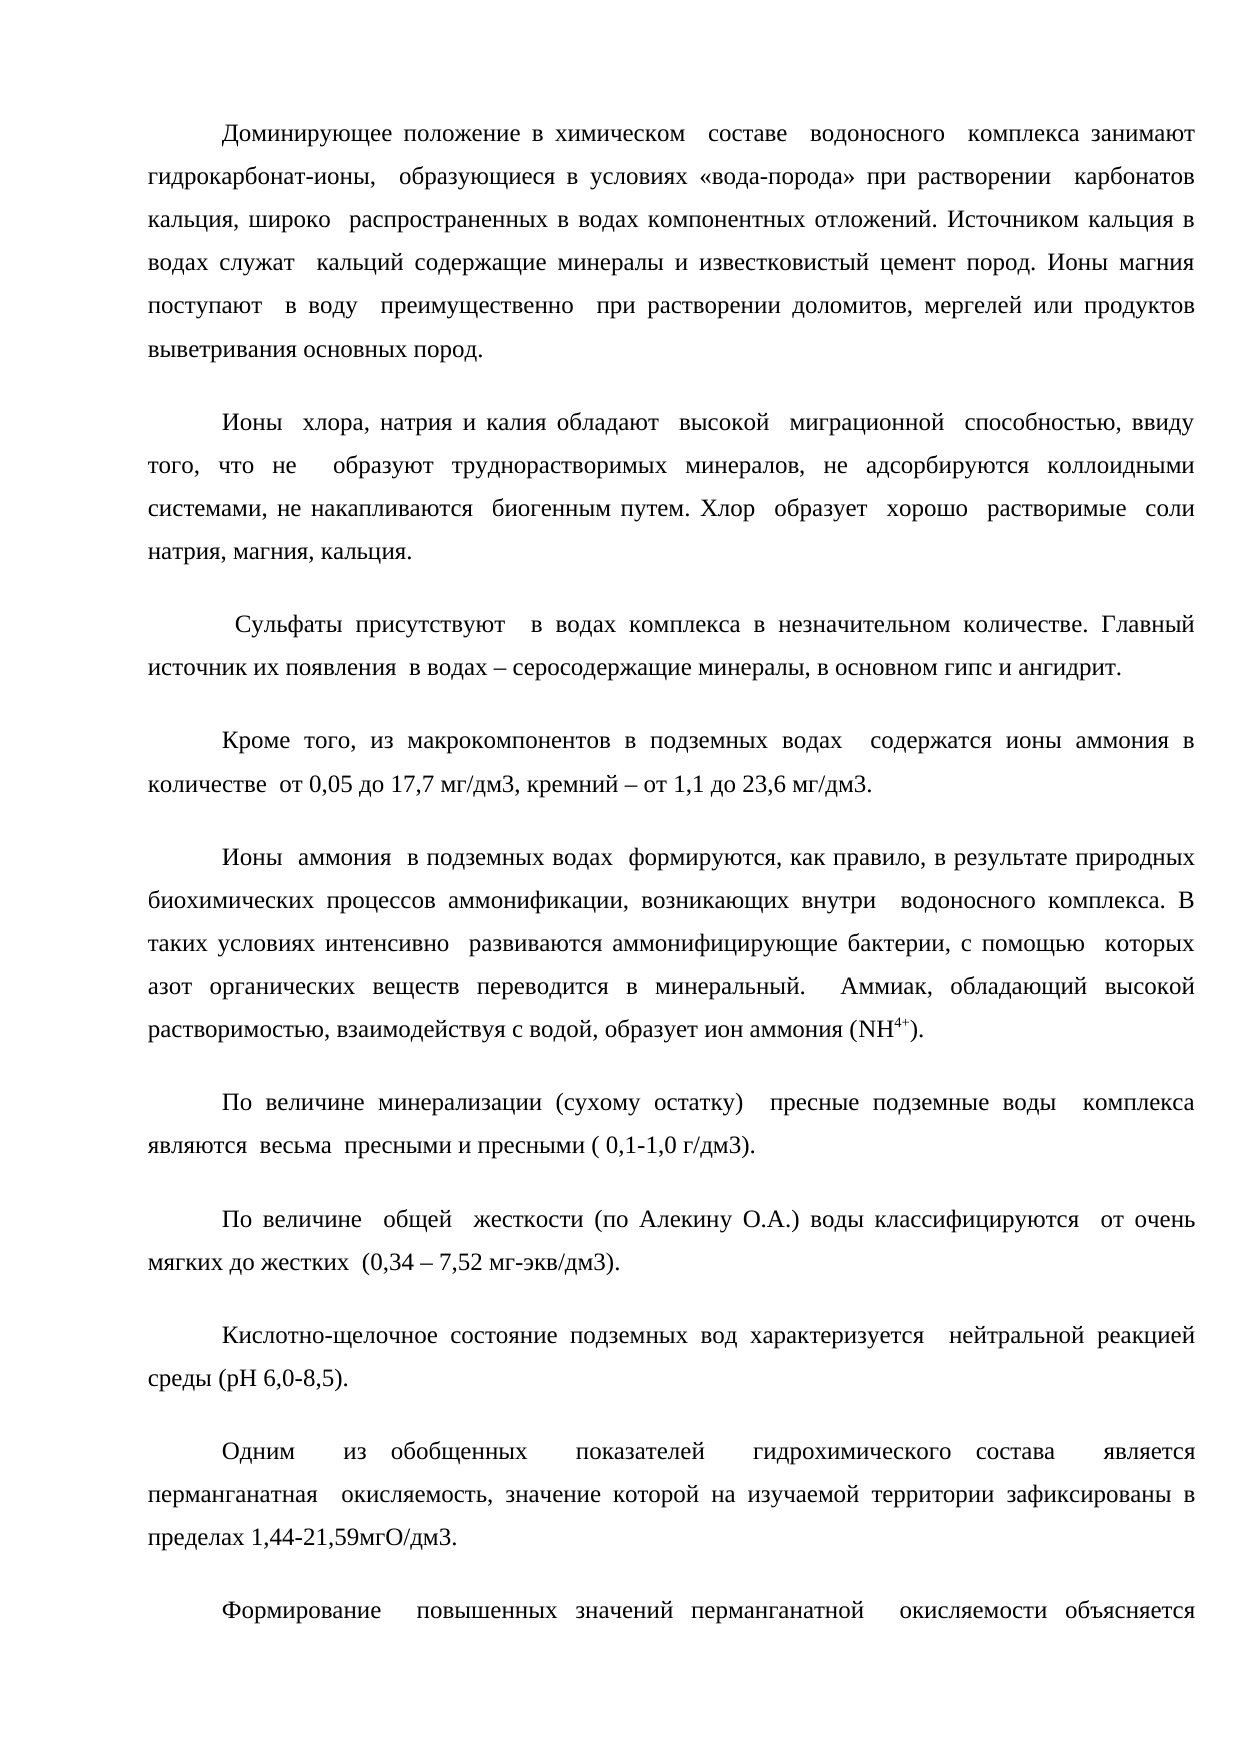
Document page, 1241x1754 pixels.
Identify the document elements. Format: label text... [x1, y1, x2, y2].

text Доминирующее положение в химическом составе водоносного комплекса занимают гидрокарбонат-ионы, образующиеся в условиях «вода-порода» при растворении карбонатов кальция, широко распространенных в водах компонентных отложений. Источником кальция в водах служат кальций содержащие минералы и известковистый цемент пород. Ионы магния поступают в воду преимущественно при растворении доломитов, мергелей или продуктов выветривания основных пород. [148, 118, 1196, 362]
text Ионы аммония в подземных водах формируются, как правило, в результате природных биохимических процессов аммонификации, возникающих внутри водоносного комплекса. В таких условиях интенсивно развиваются аммонифицирующие бактерии, с помощью которых азот органических веществ переводится в минеральный. Аммиак, обладающий высокой растворимостью, взаимодействуя с водой, образует ион аммония (NH4+). [148, 842, 1196, 1043]
text Ионы хлора, натрия и калия обладают высокой миграционной способностью, ввиду того, что не образуют труднорастворимых минералов, не адсорбируются коллоидными системами, не накапливаются биогенным путем. Хлор образует хорошо растворимые соли натрия, магния, кальция. [148, 407, 1196, 565]
text Кислотно-щелочное состояние подземных вод характеризуется нейтральной реакцией среды (рН 6,0-8,5). [148, 1320, 1196, 1392]
text По величине минерализации (сухому остатку) пресные подземные воды комплекса являются весьма пресными и пресными ( 0,1-1,0 г/дм3). [148, 1087, 1196, 1159]
text Кроме того, из макрокомпонентов в подземных водах содержатся ионы аммония в количестве от 0,05 до 17,7 мг/дм3, кремний – от 1,1 до 23,6 мг/дм3. [148, 726, 1196, 797]
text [148, 1596, 1196, 1624]
text Сульфаты присутствуют в водах комплекса в незначительном количестве. Главный источник их появления в водах – серосодержащие минералы, в основном гипс и ангидрит. [148, 609, 1196, 681]
text По величине общей жесткости (по Алекину О.А.) воды классифицируются от очень мягких до жестких (0,34 – 7,52 мг-экв/дм3). [148, 1204, 1196, 1276]
text Одним из обобщенных показателей гидрохимического состава является перманганатная окисляемость, значение которой на изучаемой территории зафиксированы в пределах 1,44-21,59мгО/дм3. [148, 1436, 1196, 1551]
